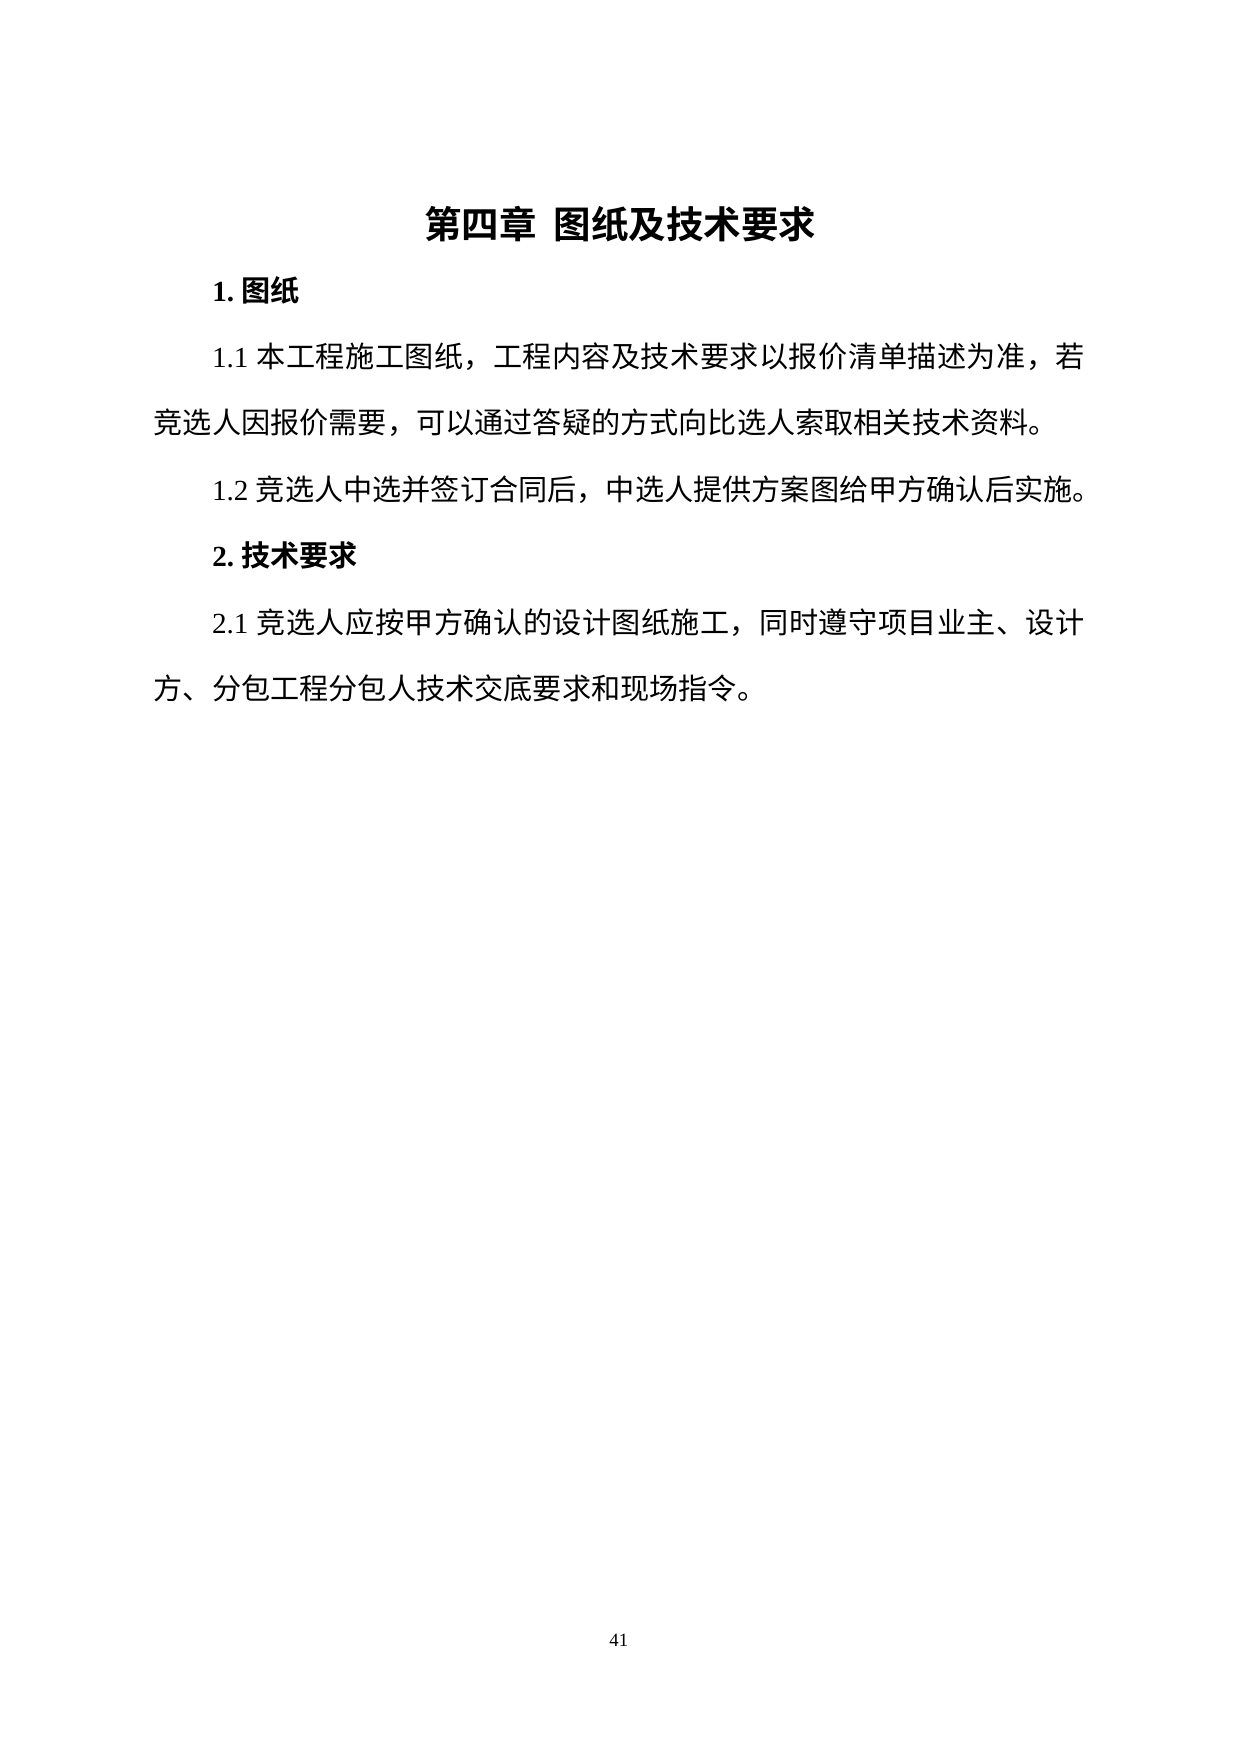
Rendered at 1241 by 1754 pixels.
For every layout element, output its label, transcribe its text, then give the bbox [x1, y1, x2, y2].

text 第四章 图纸及技术要求 [153, 189, 1087, 255]
text 1.1 本工程施工图纸，工程内容及技术要求以报价清单描述为准，若竞选人因报价需要，可以通过答疑的方式向比选人索取相关技术资料。 [153, 322, 1087, 454]
text 2. 技术要求 [153, 521, 1087, 587]
text 1. 图纸 [153, 255, 1087, 322]
text 1.2 竞选人中选并签订合同后，中选人提供方案图给甲方确认后实施。 [153, 454, 1087, 521]
text 2.1 竞选人应按甲方确认的设计图纸施工，同时遵守项目业主、设计方、分包工程分包人技术交底要求和现场指令。 [153, 587, 1087, 720]
